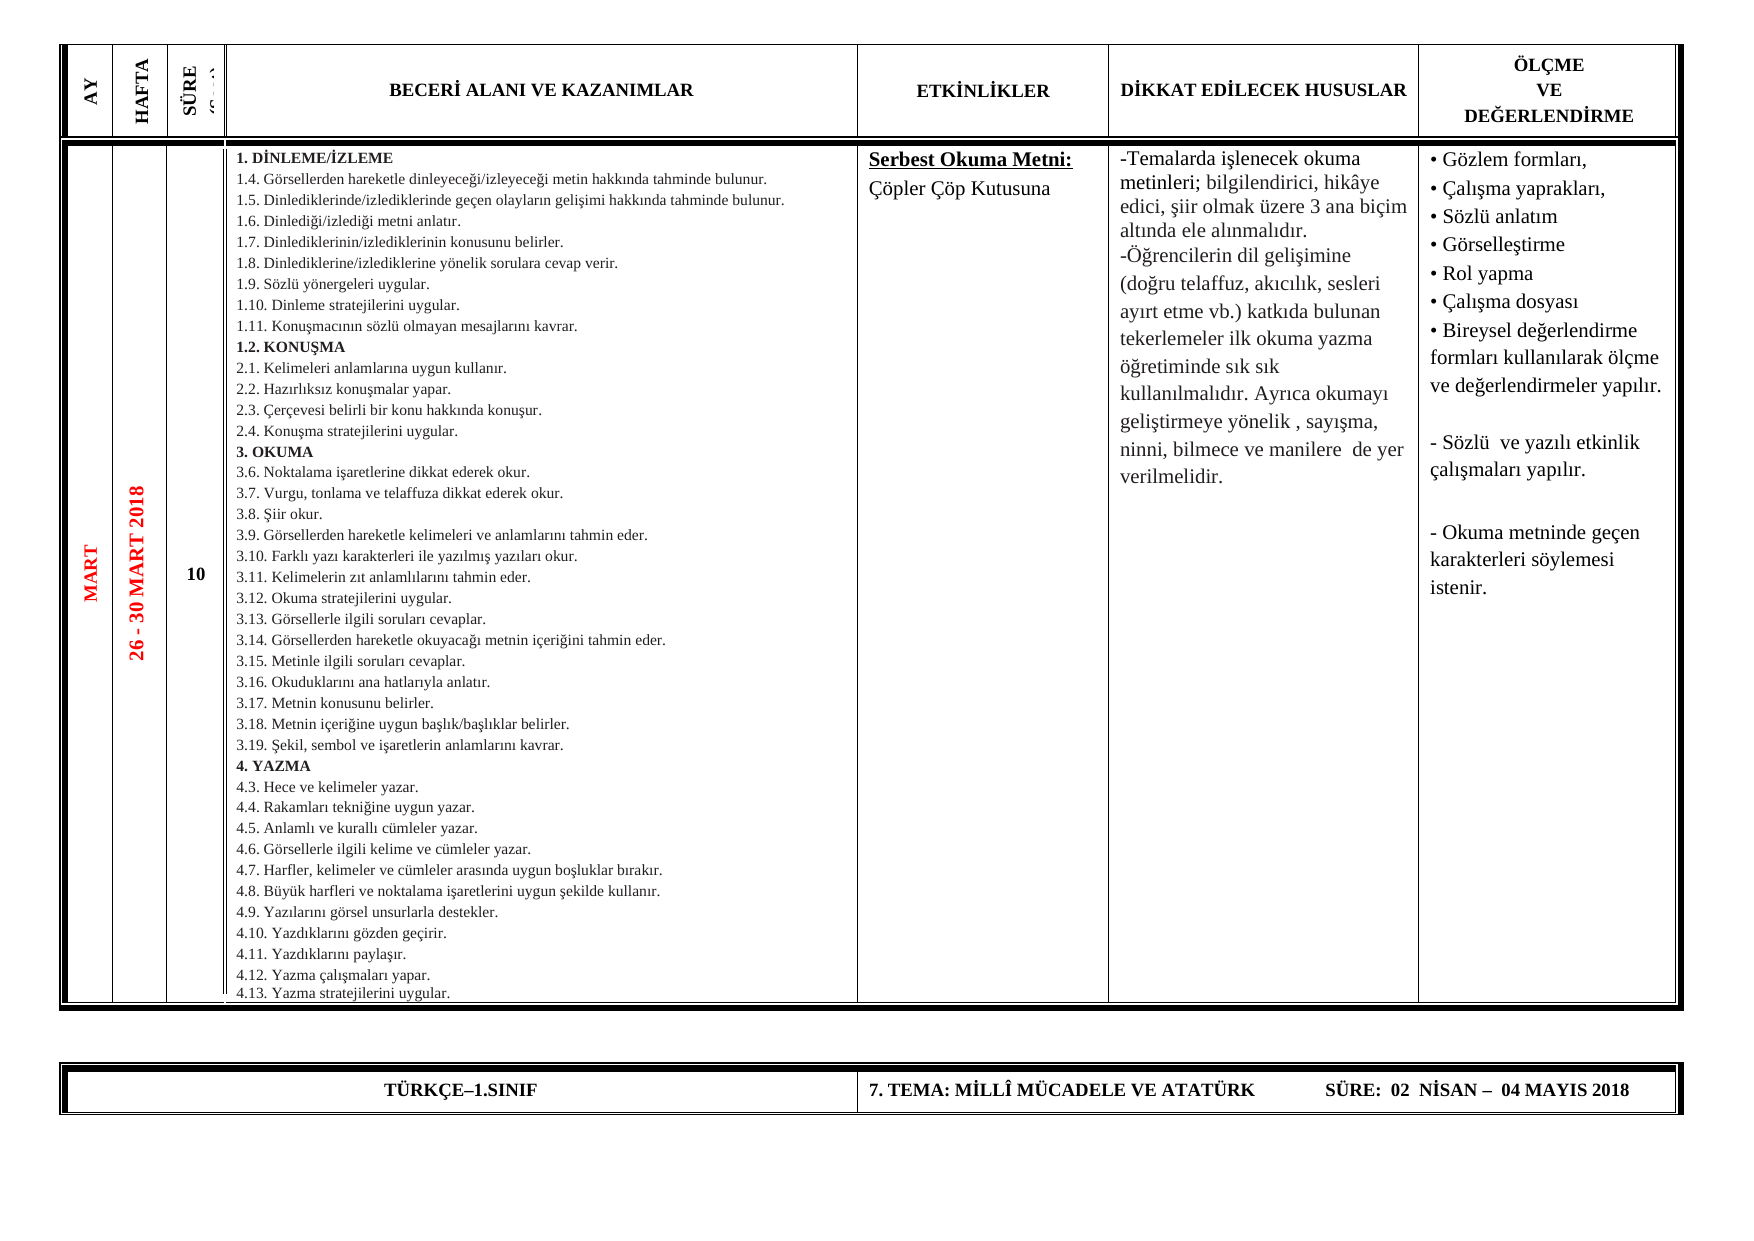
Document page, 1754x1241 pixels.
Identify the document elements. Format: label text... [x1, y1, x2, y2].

table_cell BECERİ ALANI VE KAZANIMLAR [227, 45, 857, 136]
table_cell HAFTA [113, 45, 167, 136]
table_header Serbest Okuma Metni: Çöpler Çöp Kutusuna [858, 146, 1108, 1002]
table_cell SÜRE (Saat) [168, 45, 224, 136]
table_header • Gözlem formları, • Çalışma yaprakları, • Sözlü anlatım • Görselleştirme • Rol yapma • Çalışma dosyası • Bireysel değerlendirme formları kullanılarak ölçme ve değerlendirmeler yapılır. - Sözlü ve yazılı etkinlik çalışmaları yapılır. - Okuma metninde geçen karakterleri söylemesi istenir. [1419, 146, 1675, 1002]
table_cell AY [68, 45, 112, 136]
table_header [225, 141, 857, 1002]
table_header TÜRKÇE–1.SINIF [68, 1072, 857, 1112]
table_cell ÖLÇME VE DEĞERLENDİRME [1419, 45, 1675, 136]
table_header 7. TEMA: MİLLÎ MÜCADELE VE ATATÜRK SÜRE: 02 NİSAN – 04 MAYIS 2018 [858, 1072, 1675, 1112]
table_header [1109, 146, 1418, 1002]
table_header 26 - 30 MART 2018 [113, 146, 166, 1002]
table_cell DİKKAT EDİLECEK HUSUSLAR [1109, 45, 1418, 136]
table_cell ETKİNLİKLER [858, 45, 1108, 136]
table_header 10 [167, 138, 225, 1002]
table_header MART [68, 146, 112, 1002]
